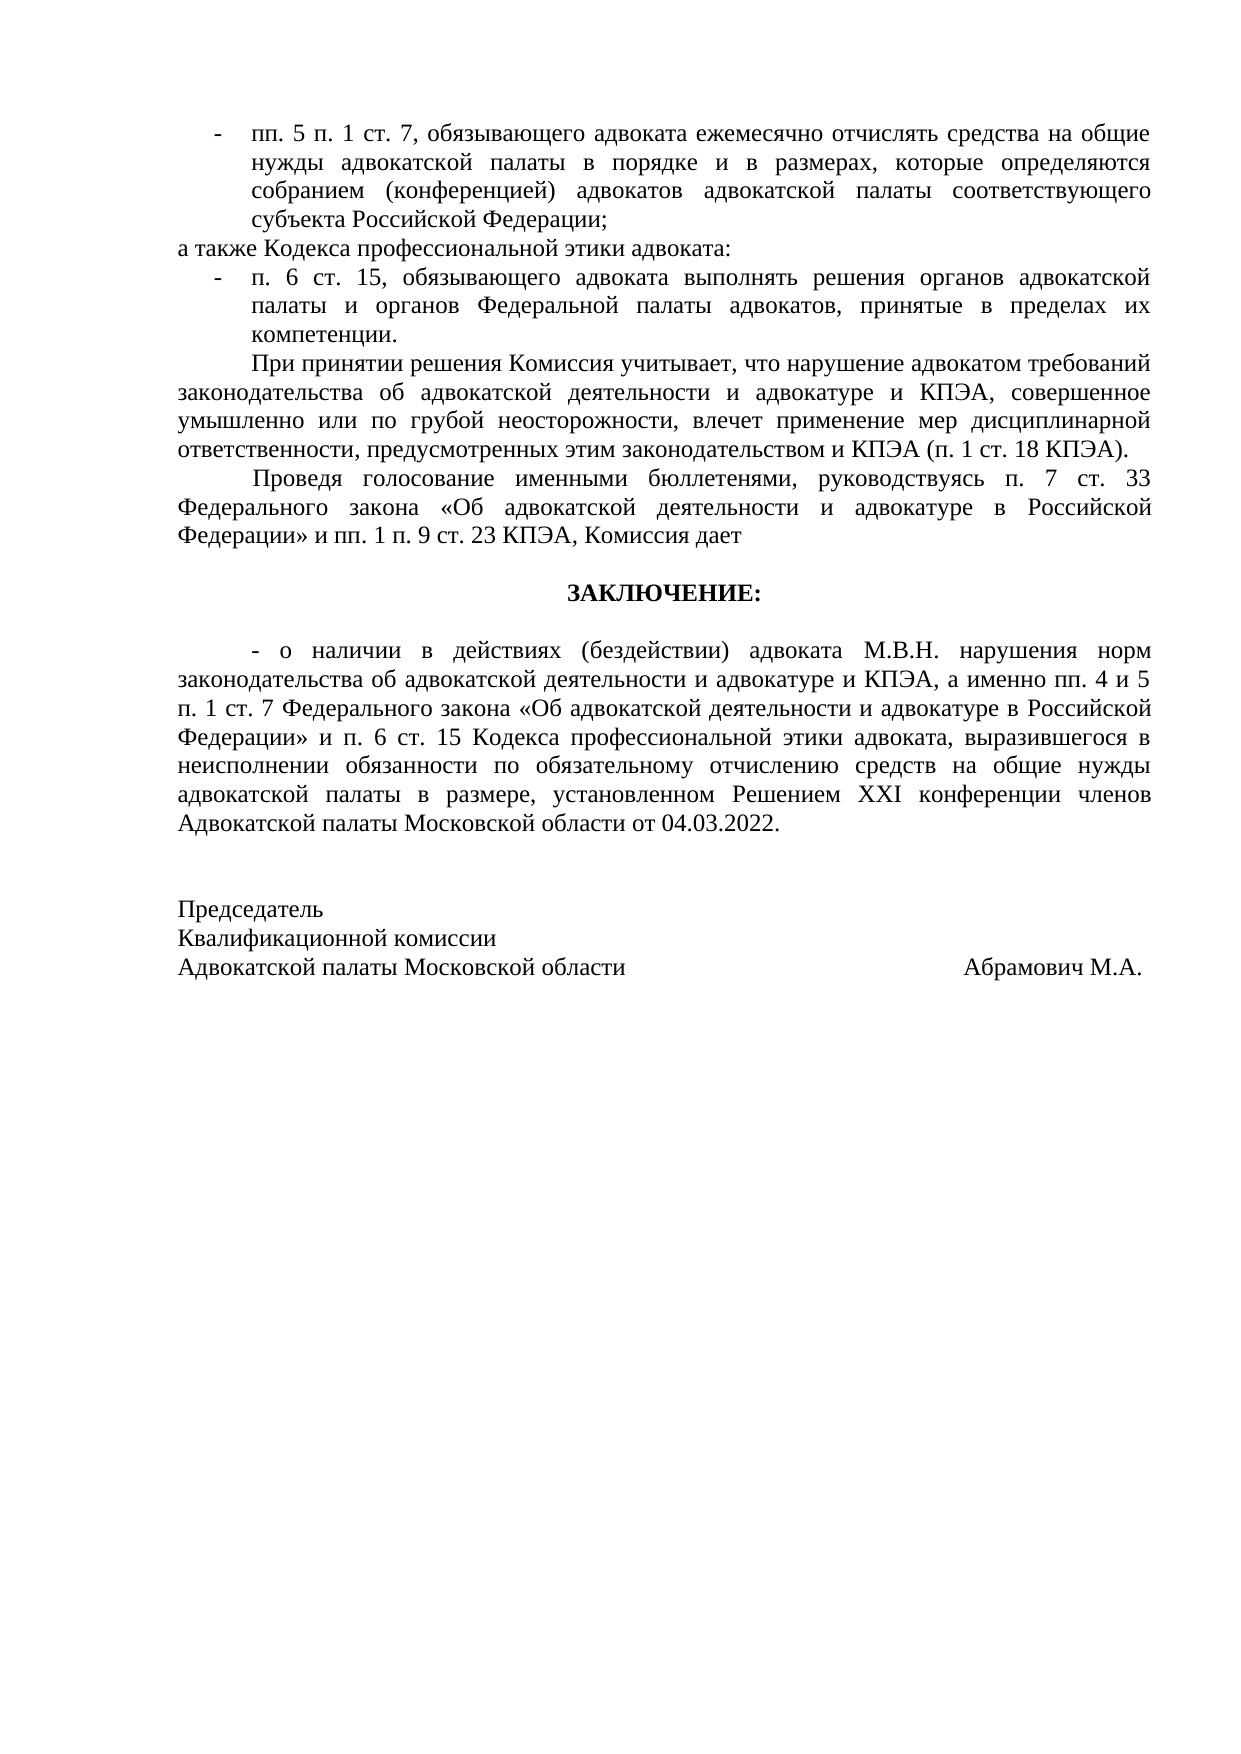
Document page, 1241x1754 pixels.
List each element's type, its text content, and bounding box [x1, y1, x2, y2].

text Адвокатской палаты Московской области Абрамович М.А. [177, 952, 1152, 981]
list пп. 5 п. 1 ст. 7, обязывающего адвоката ежемесячно отчислять средства на общие нужды адвокатской палаты в порядке и в размерах, которые определяются собранием (конференцией) адвокатов адвокатской палаты соответствующего субъекта Российской Федерации; [213, 118, 1152, 233]
text Квалификационной комиссии [177, 923, 1152, 952]
text Проведя голосование именными бюллетенями, руководствуясь п. 7 ст. 33 Федерального закона «Об адвокатской деятельности и адвокатуре в Российской Федерации» и пп. 1 п. 9 ст. 23 КПЭА, Комиссия дает [177, 463, 1152, 549]
text При принятии решения Комиссия учитывает, что нарушение адвокатом требований законодательства об адвокатской деятельности и адвокатуре и КПЭА, совершенное умышленно или по грубой неосторожности, влечет применение мер дисциплинарной ответственности, предусмотренных этим законодательством и КПЭА (п. 1 ст. 18 КПЭА). [177, 348, 1152, 463]
text ЗАКЛЮЧЕНИЕ: [177, 578, 1152, 607]
text а также Кодекса профессиональной этики адвоката: [177, 233, 1152, 262]
list п. 6 ст. 15, обязывающего адвоката выполнять решения органов адвокатской палаты и органов Федеральной палаты адвокатов, принятые в пределах их компетенции. [213, 262, 1152, 348]
text - о наличии в действиях (бездействии) адвоката М.В.Н. нарушения норм законодательства об адвокатской деятельности и адвокатуре и КПЭА, а именно пп. 4 и 5 п. 1 ст. 7 Федерального закона «Об адвокатской деятельности и адвокатуре в Российской Федерации» и п. 6 ст. 15 Кодекса профессиональной этики адвоката, выразившегося в неисполнении обязанности по обязательному отчислению средств на общие нужды адвокатской палаты в размере, установленном Решением XXI конференции членов Адвокатской палаты Московской области от 04.03.2022. [177, 636, 1152, 837]
text Председатель [177, 894, 1152, 923]
